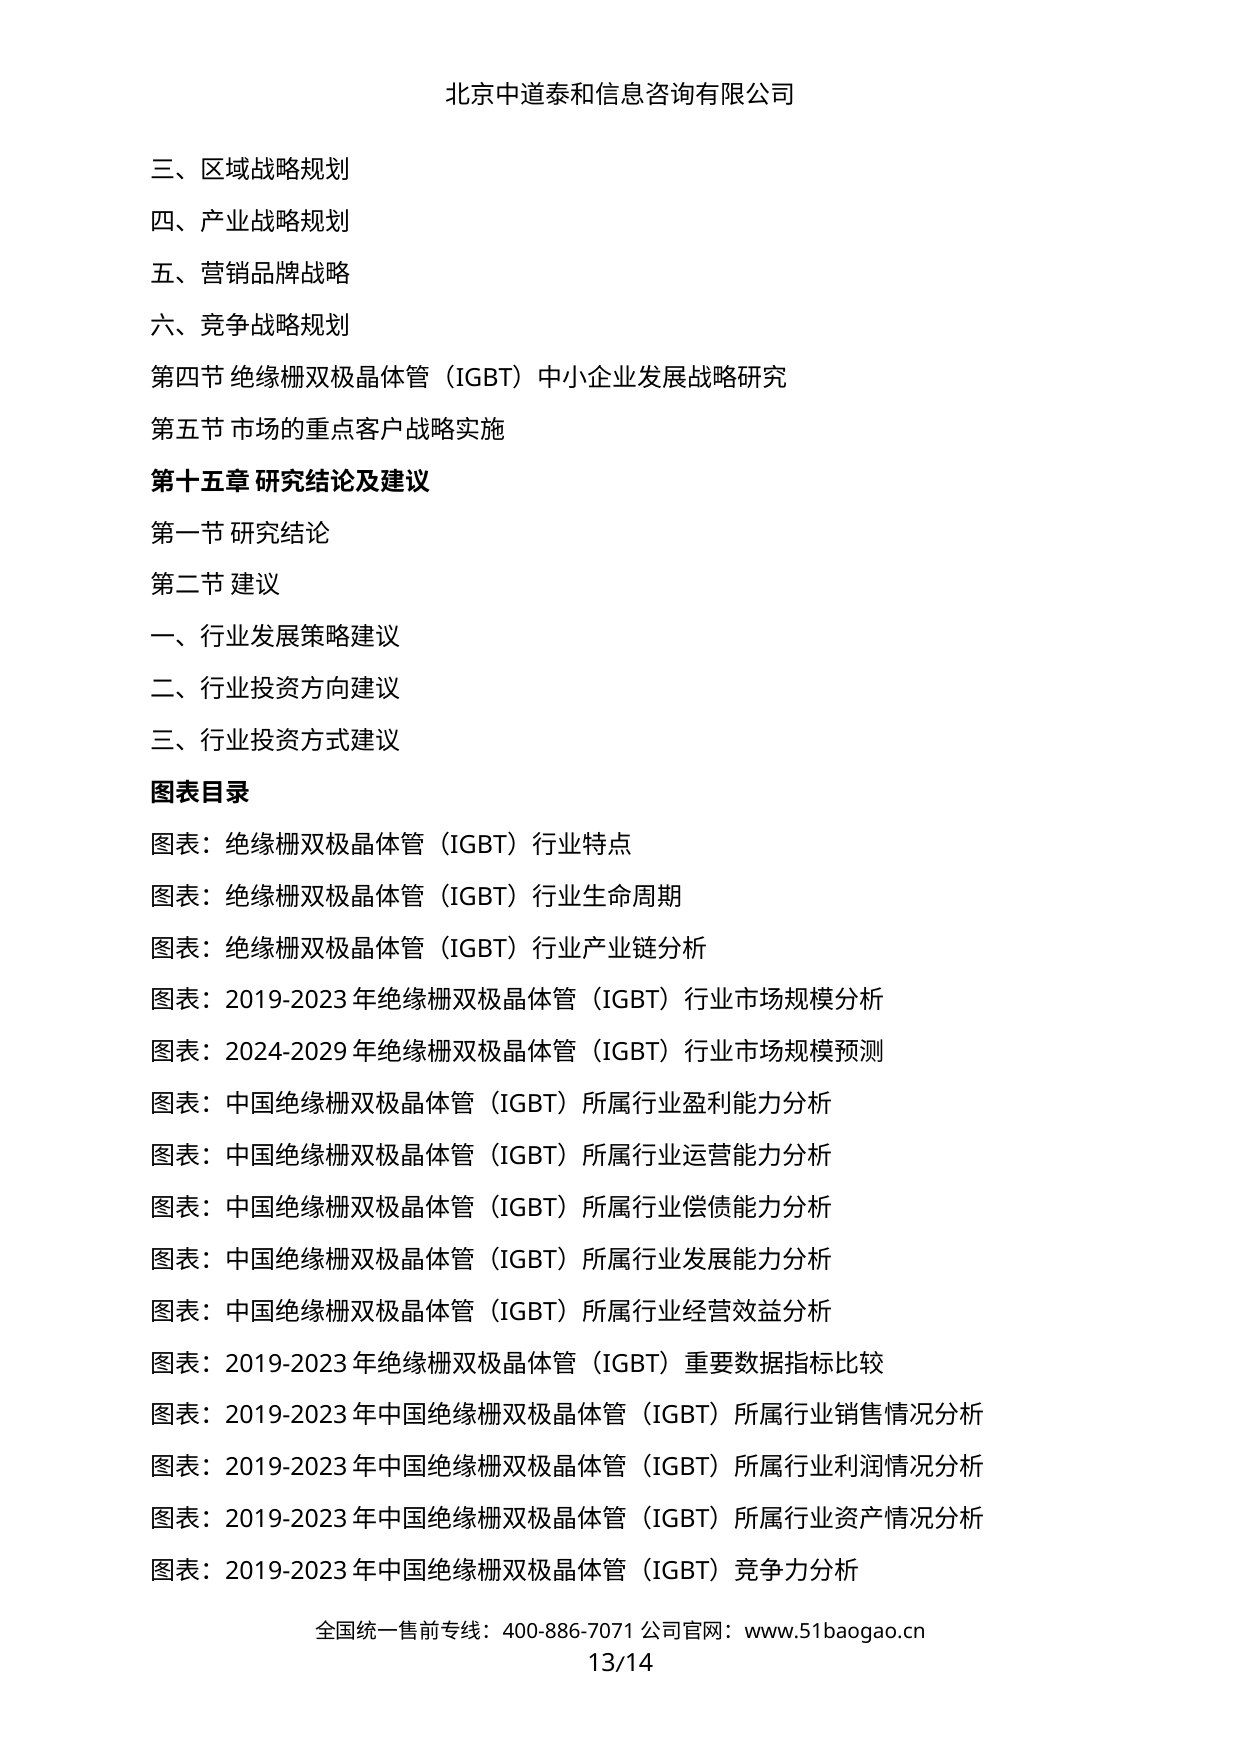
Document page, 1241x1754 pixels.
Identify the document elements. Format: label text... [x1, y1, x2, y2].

text 图表：中国绝缘栅双极晶体管（IGBT）所属行业运营能力分析 [150, 1136, 1090, 1172]
text 图表：2019-2023年中国绝缘栅双极晶体管（IGBT）所属行业资产情况分析 [150, 1499, 1090, 1535]
text 三、行业投资方式建议 [150, 721, 1090, 757]
text 第十五章 研究结论及建议 [150, 461, 1090, 497]
text 图表：2019-2023年中国绝缘栅双极晶体管（IGBT）竞争力分析 [150, 1551, 1090, 1587]
text 图表：绝缘栅双极晶体管（IGBT）行业产业链分析 [150, 928, 1090, 964]
text 图表：2024-2029年绝缘栅双极晶体管（IGBT）行业市场规模预测 [150, 1032, 1090, 1068]
text 图表：绝缘栅双极晶体管（IGBT）行业生命周期 [150, 876, 1090, 912]
text 图表：中国绝缘栅双极晶体管（IGBT）所属行业盈利能力分析 [150, 1084, 1090, 1120]
text 图表：2019-2023年绝缘栅双极晶体管（IGBT）重要数据指标比较 [150, 1343, 1090, 1379]
text 图表：绝缘栅双极晶体管（IGBT）行业特点 [150, 824, 1090, 861]
text 五、营销品牌战略 [150, 254, 1090, 290]
text 图表：2019-2023年中国绝缘栅双极晶体管（IGBT）所属行业利润情况分析 [150, 1447, 1090, 1483]
text 第四节 绝缘栅双极晶体管（IGBT）中小企业发展战略研究 [150, 357, 1090, 394]
text 二、行业投资方向建议 [150, 669, 1090, 705]
text 一、行业发展策略建议 [150, 617, 1090, 653]
text 图表：2019-2023年绝缘栅双极晶体管（IGBT）行业市场规模分析 [150, 980, 1090, 1016]
text 图表：中国绝缘栅双极晶体管（IGBT）所属行业发展能力分析 [150, 1239, 1090, 1276]
text 六、竞争战略规划 [150, 306, 1090, 342]
text 第二节 建议 [150, 565, 1090, 601]
text 图表：中国绝缘栅双极晶体管（IGBT）所属行业经营效益分析 [150, 1291, 1090, 1327]
text 图表目录 [150, 772, 1090, 809]
text 图表：2019-2023年中国绝缘栅双极晶体管（IGBT）所属行业销售情况分析 [150, 1395, 1090, 1431]
text 四、产业战略规划 [150, 202, 1090, 238]
text 第一节 研究结论 [150, 513, 1090, 549]
text 图表：中国绝缘栅双极晶体管（IGBT）所属行业偿债能力分析 [150, 1187, 1090, 1224]
text 三、区域战略规划 [150, 150, 1090, 186]
text 第五节 市场的重点客户战略实施 [150, 409, 1090, 446]
